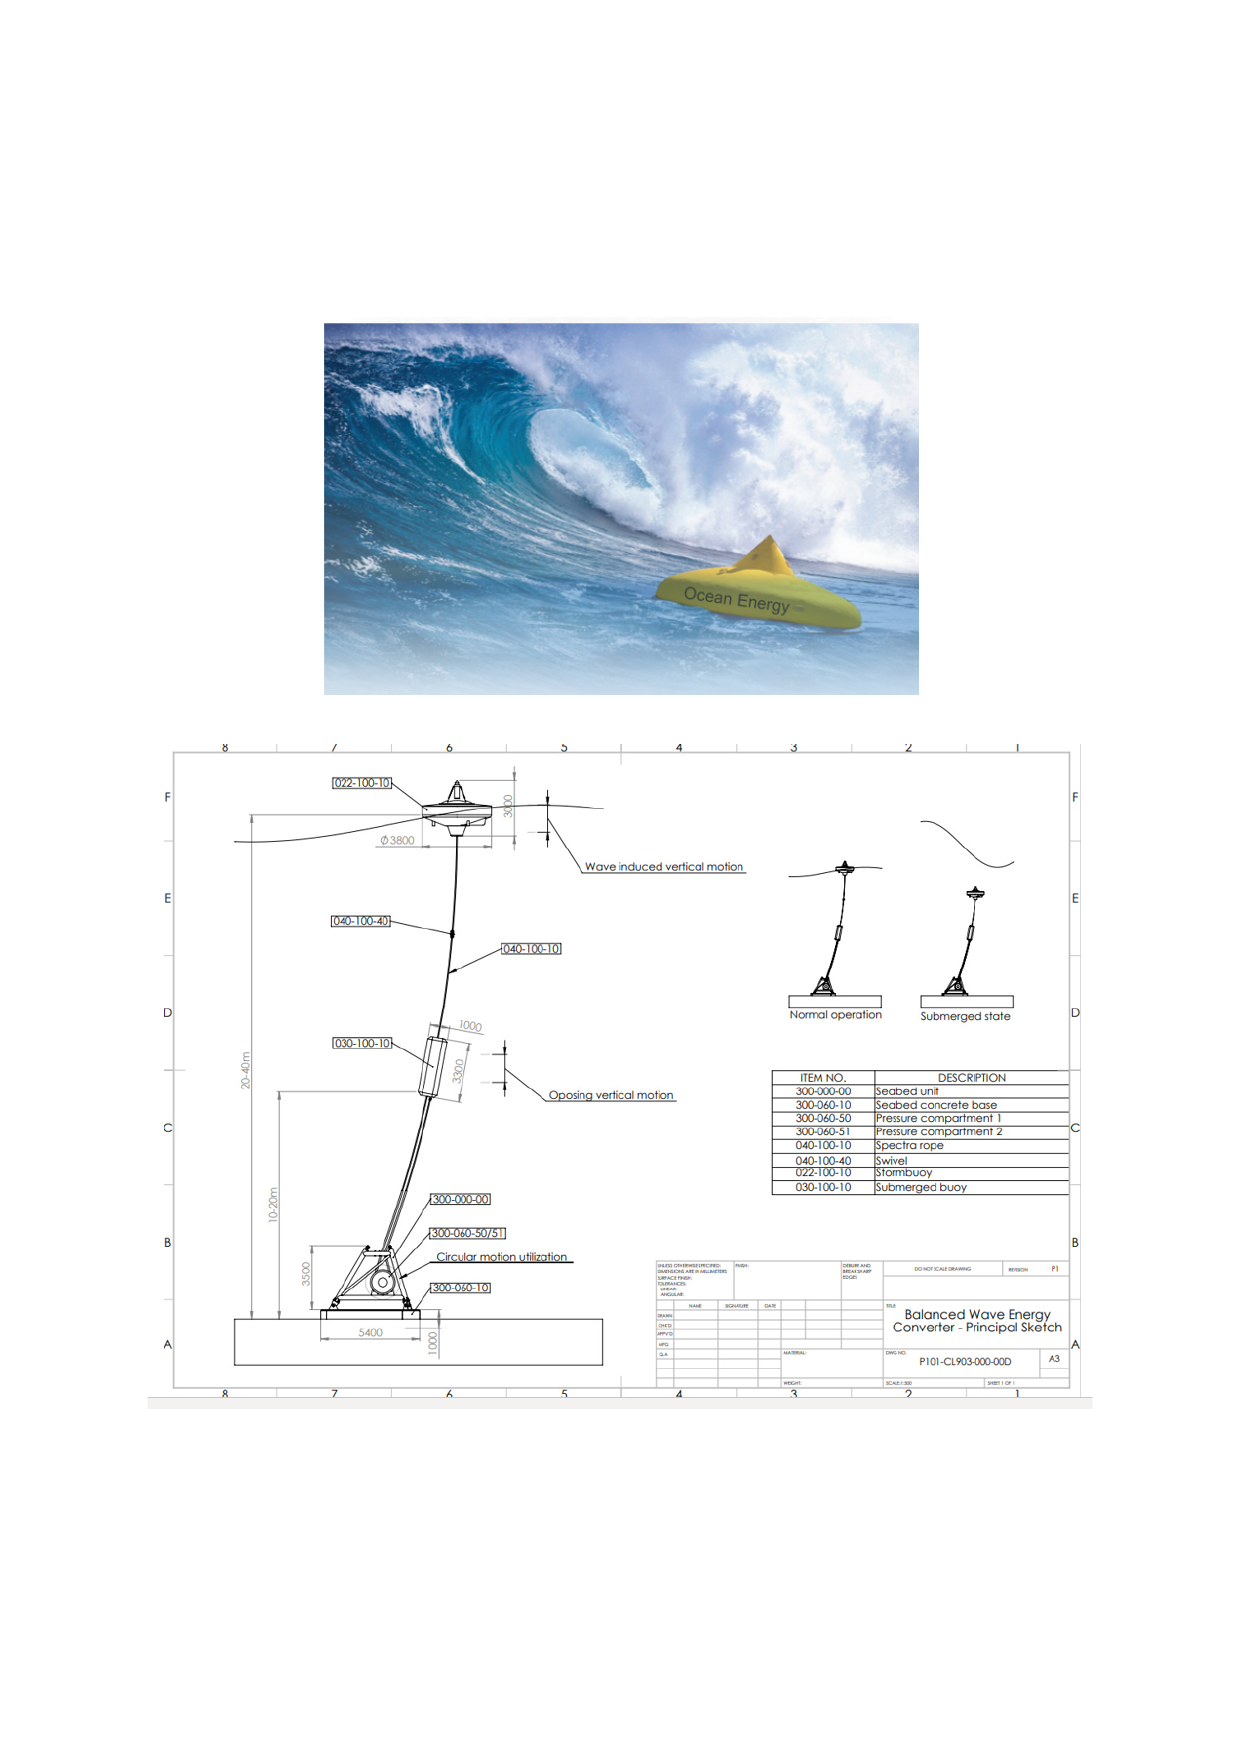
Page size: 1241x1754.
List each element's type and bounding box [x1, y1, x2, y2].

picture [321, 317, 919, 695]
picture [147, 729, 1093, 1409]
